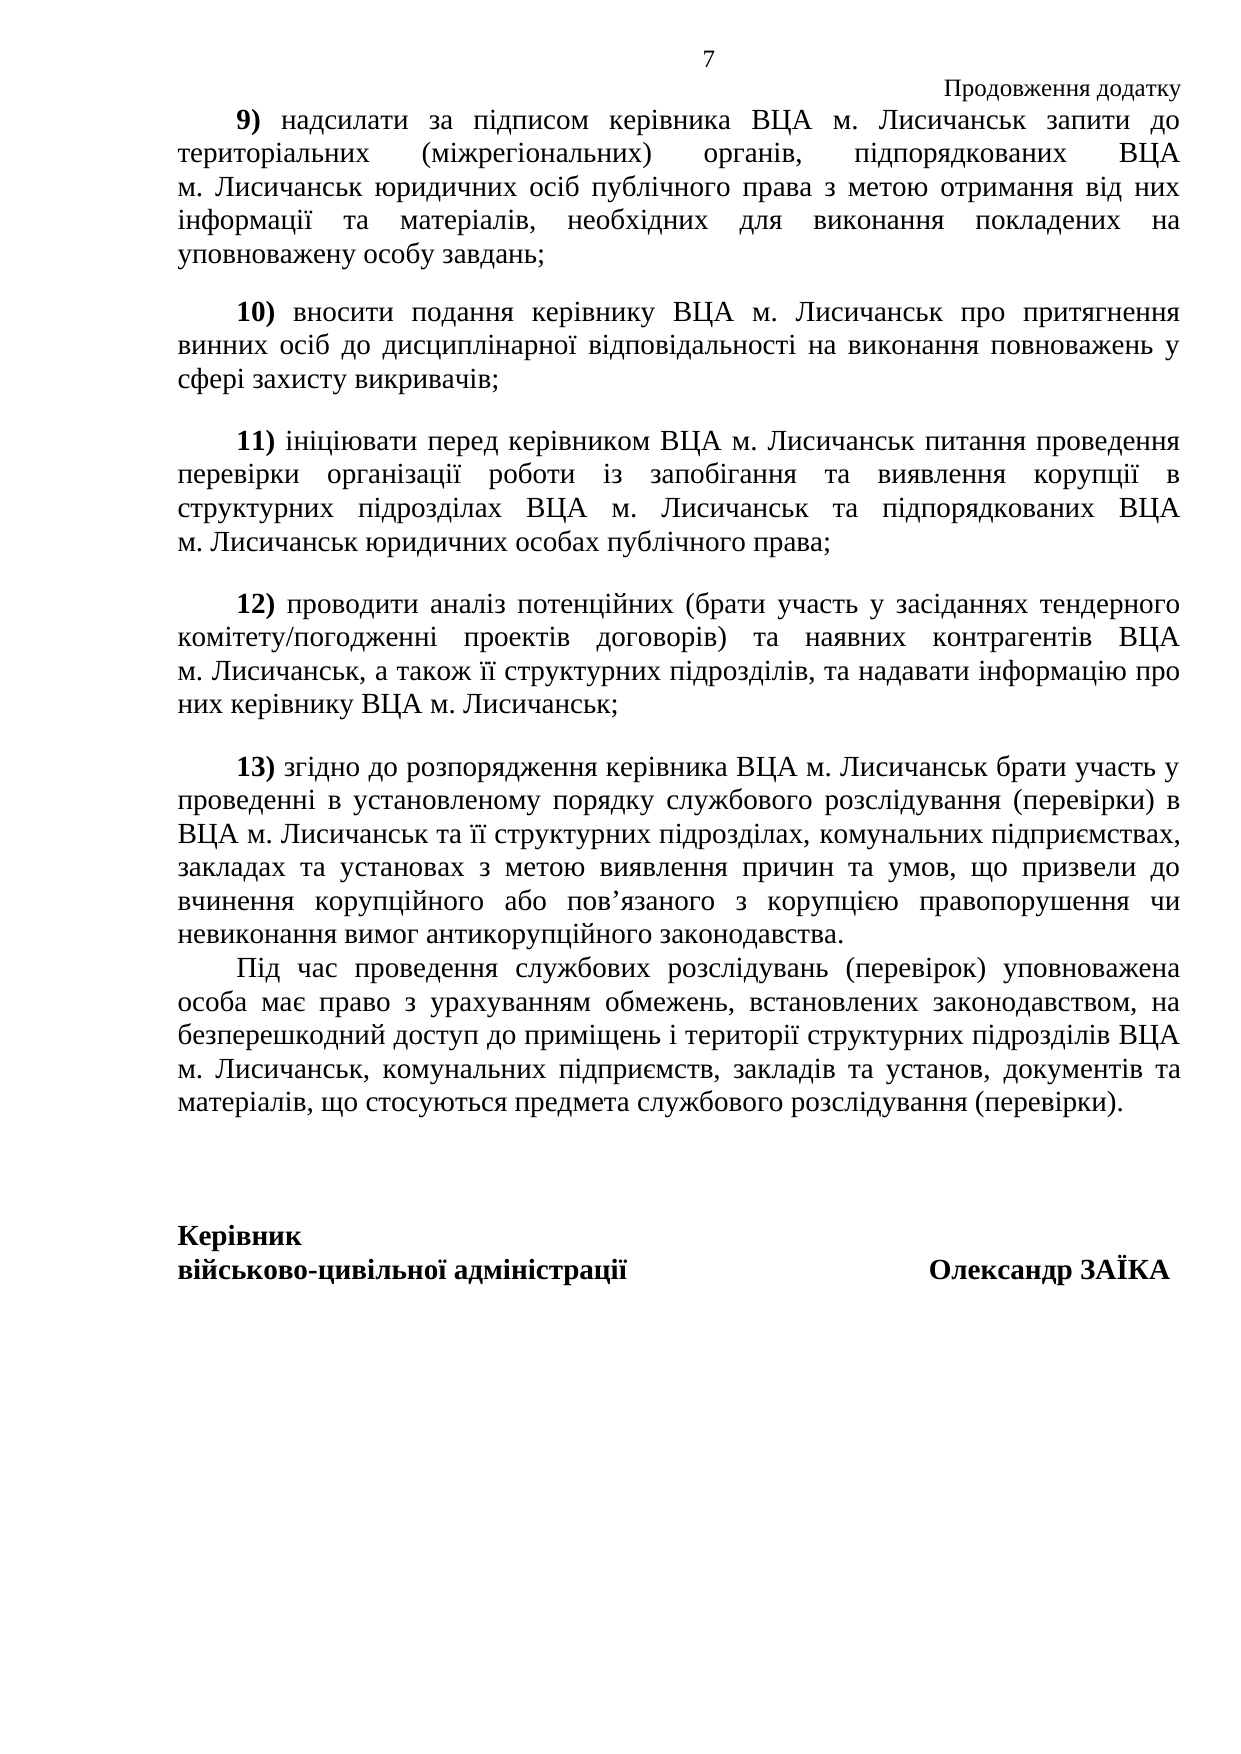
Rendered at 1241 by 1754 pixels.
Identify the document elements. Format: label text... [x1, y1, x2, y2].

text 12) проводити аналіз потенційних (брати участь у засіданнях тендерного комітету/погодженні проектів договорів) та наявних контрагентів ВЦА м. Лисичанськ, а також її структурних підрозділів, та надавати інформацію про них керівнику ВЦА м. Лисичанськ; [177, 586, 1181, 720]
list 13) згідно до розпорядження керівника ВЦА м. Лисичанськ брати участь у проведенні в установленому порядку службового розслідування (перевірки) в ВЦА м. Лисичанськ та її структурних підрозділах, комунальних підприємствах, закладах та установах з метою виявлення причин та умов, що призвели до вчинення корупційного або пов’язаного з корупцією правопорушення чи невиконання вимог антикорупційного законодавства. [177, 749, 1181, 950]
text Продовження додатку [177, 73, 1181, 102]
text 7 [177, 44, 1181, 73]
text військово-цивільної адміністрації Олександр ЗАЇКА [177, 1252, 1181, 1286]
text 11) ініціювати перед керівником ВЦА м. Лисичанськ питання проведення перевірки організації роботи із запобігання та виявлення корупції в структурних підрозділах ВЦА м. Лисичанськ та підпорядкованих ВЦА м. Лисичанськ юридичних особах публічного права; [177, 423, 1181, 557]
text 9) надсилати за підписом керівника ВЦА м. Лисичанськ запити до територіальних (міжрегіональних) органів, підпорядкованих ВЦА м. Лисичанськ юридичних осіб публічного права з метою отримання від них інформації та матеріалів, необхідних для виконання покладених на уповноважену особу завдань; [177, 102, 1181, 269]
text 10) вносити подання керівнику ВЦА м. Лисичанськ про притягнення винних осіб до дисциплінарної відповідальності на виконання повноважень у сфері захисту викривачів; [177, 294, 1181, 394]
text Під час проведення службових розслідувань (перевірок) уповноважена особа має право з урахуванням обмежень, встановлених законодавством, на безперешкодний доступ до приміщень і території структурних підрозділів ВЦА м. Лисичанськ, комунальних підприємств, закладів та установ, документів та матеріалів, що стосуються предмета службового розслідування (перевірки). [177, 950, 1181, 1118]
text Керівник [177, 1218, 1134, 1252]
